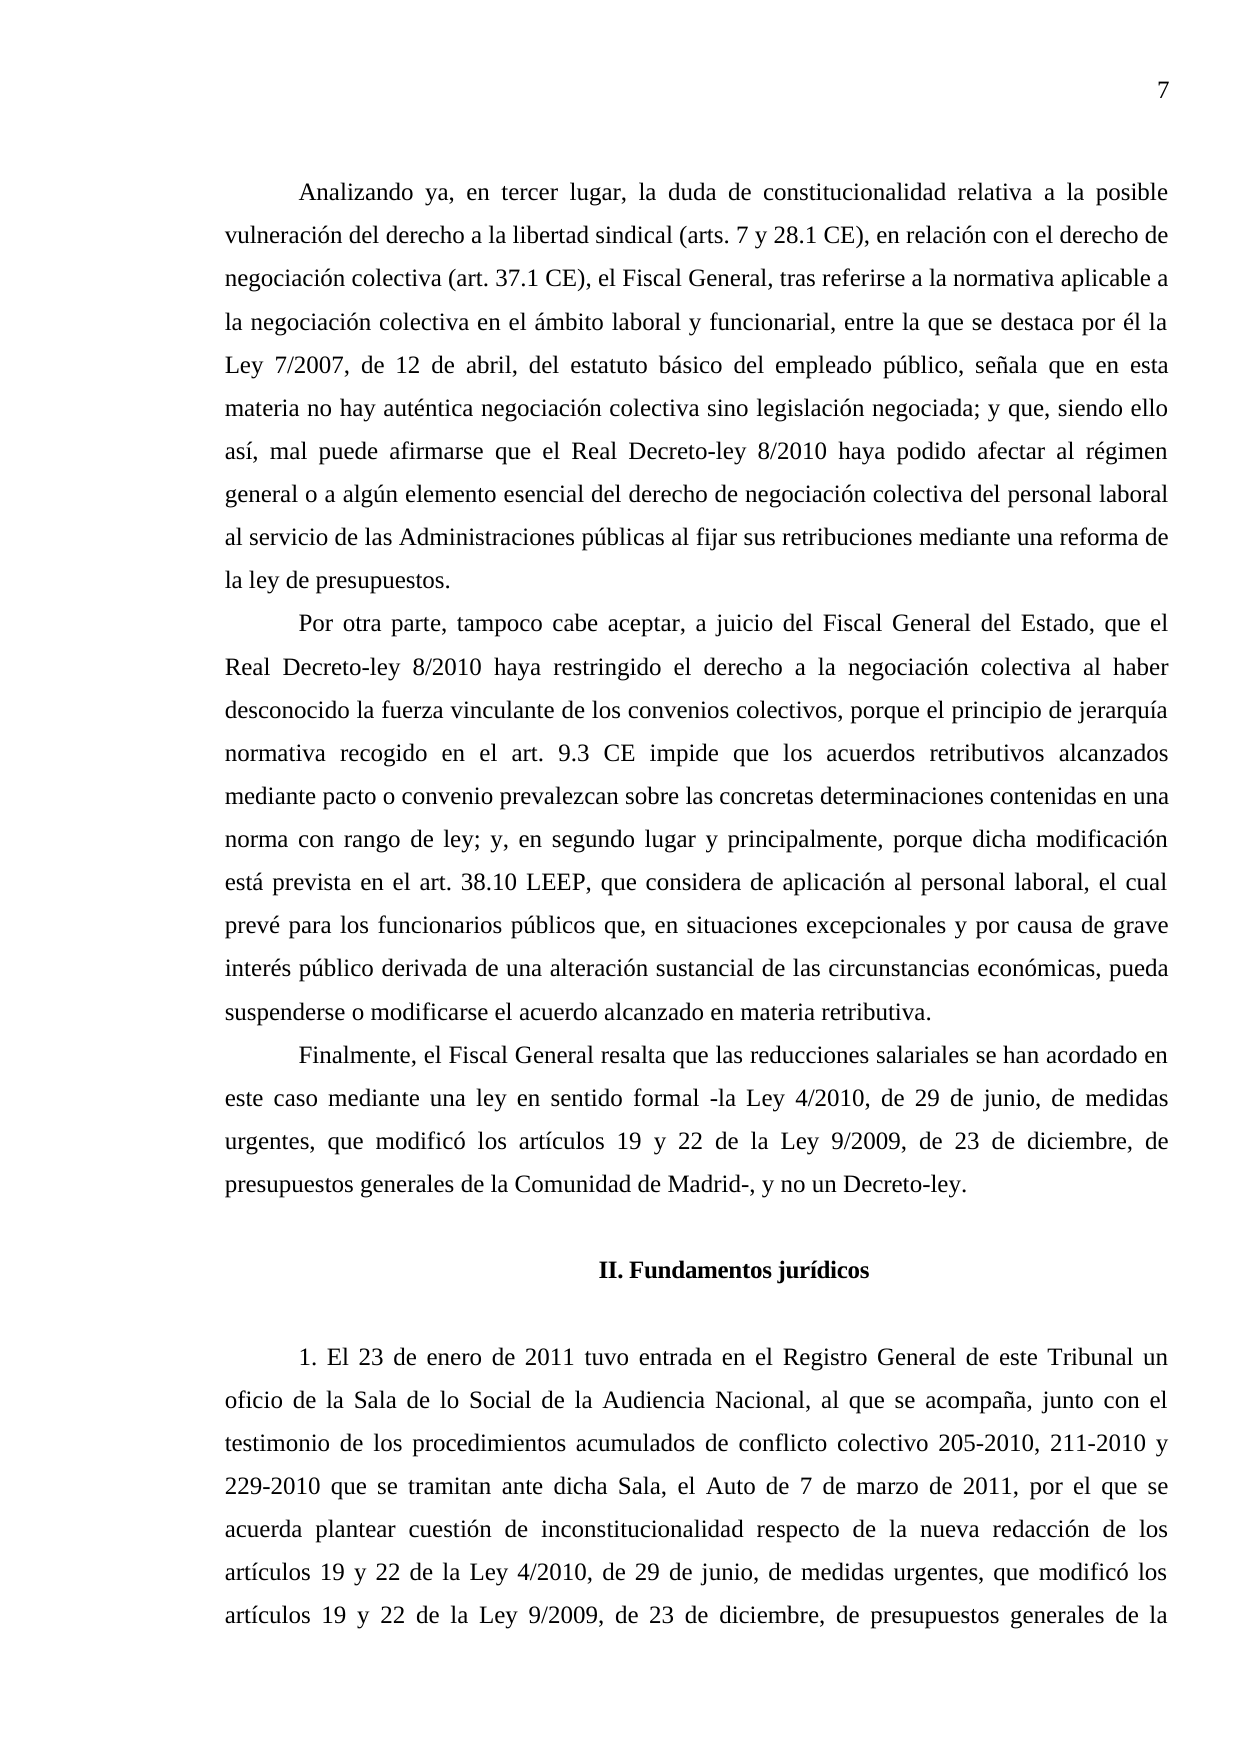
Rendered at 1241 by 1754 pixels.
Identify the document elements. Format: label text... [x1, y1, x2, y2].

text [224, 1342, 1169, 1629]
text Analizando ya, en tercer lugar, la duda de constitucionalidad relativa a la posible vulneración del derecho a la libertad sindical (arts. 7 y 28.1 CE), en relación con el derecho de negociación colectiva (art. 37.1 CE), el Fiscal General, tras referirse a la normativa aplicable a la negociación colectiva en el ámbito laboral y funcionarial, entre la que se destaca por él la Ley 7/2007, de 12 de abril, del estatuto básico del empleado público, señala que en esta materia no hay auténtica negociación colectiva sino legislación negociada; y que, siendo ello así, mal puede afirmarse que el Real Decreto-ley 8/2010 haya podido afectar al régimen general o a algún elemento esencial del derecho de negociación colectiva del personal laboral al servicio de las Administraciones públicas al fijar sus retribuciones mediante una reforma de la ley de presupuestos. [224, 177, 1169, 594]
text Por otra parte, tampoco cabe aceptar, a juicio del Fiscal General del Estado, que el Real Decreto-ley 8/2010 haya restringido el derecho a la negociación colectiva al haber desconocido la fuerza vinculante de los convenios colectivos, porque el principio de jerarquía normativa recogido en el art. 9.3 CE impide que los acuerdos retributivos alcanzados mediante pacto o convenio prevalezcan sobre las concretas determinaciones contenidas en una norma con rango de ley; y, en segundo lugar y principalmente, porque dicha modificación está prevista en el art. 38.10 LEEP, que considera de aplicación al personal laboral, el cual prevé para los funcionarios públicos que, en situaciones excepcionales y por causa de grave interés público derivada de una alteración sustancial de las circunstancias económicas, pueda suspenderse o modificarse el acuerdo alcanzado en materia retributiva. [224, 608, 1169, 1025]
subtitle II. Fundamentos jurídicos [224, 1255, 1169, 1284]
text Finalmente, el Fiscal General resalta que las reducciones salariales se han acordado en este caso mediante una ley en sentido formal -la Ley 4/2010, de 29 de junio, de medidas urgentes, que modificó los artículos 19 y 22 de la Ley 9/2009, de 23 de diciembre, de presupuestos generales de la Comunidad de Madrid-, y no un Decreto-ley. [224, 1040, 1169, 1198]
